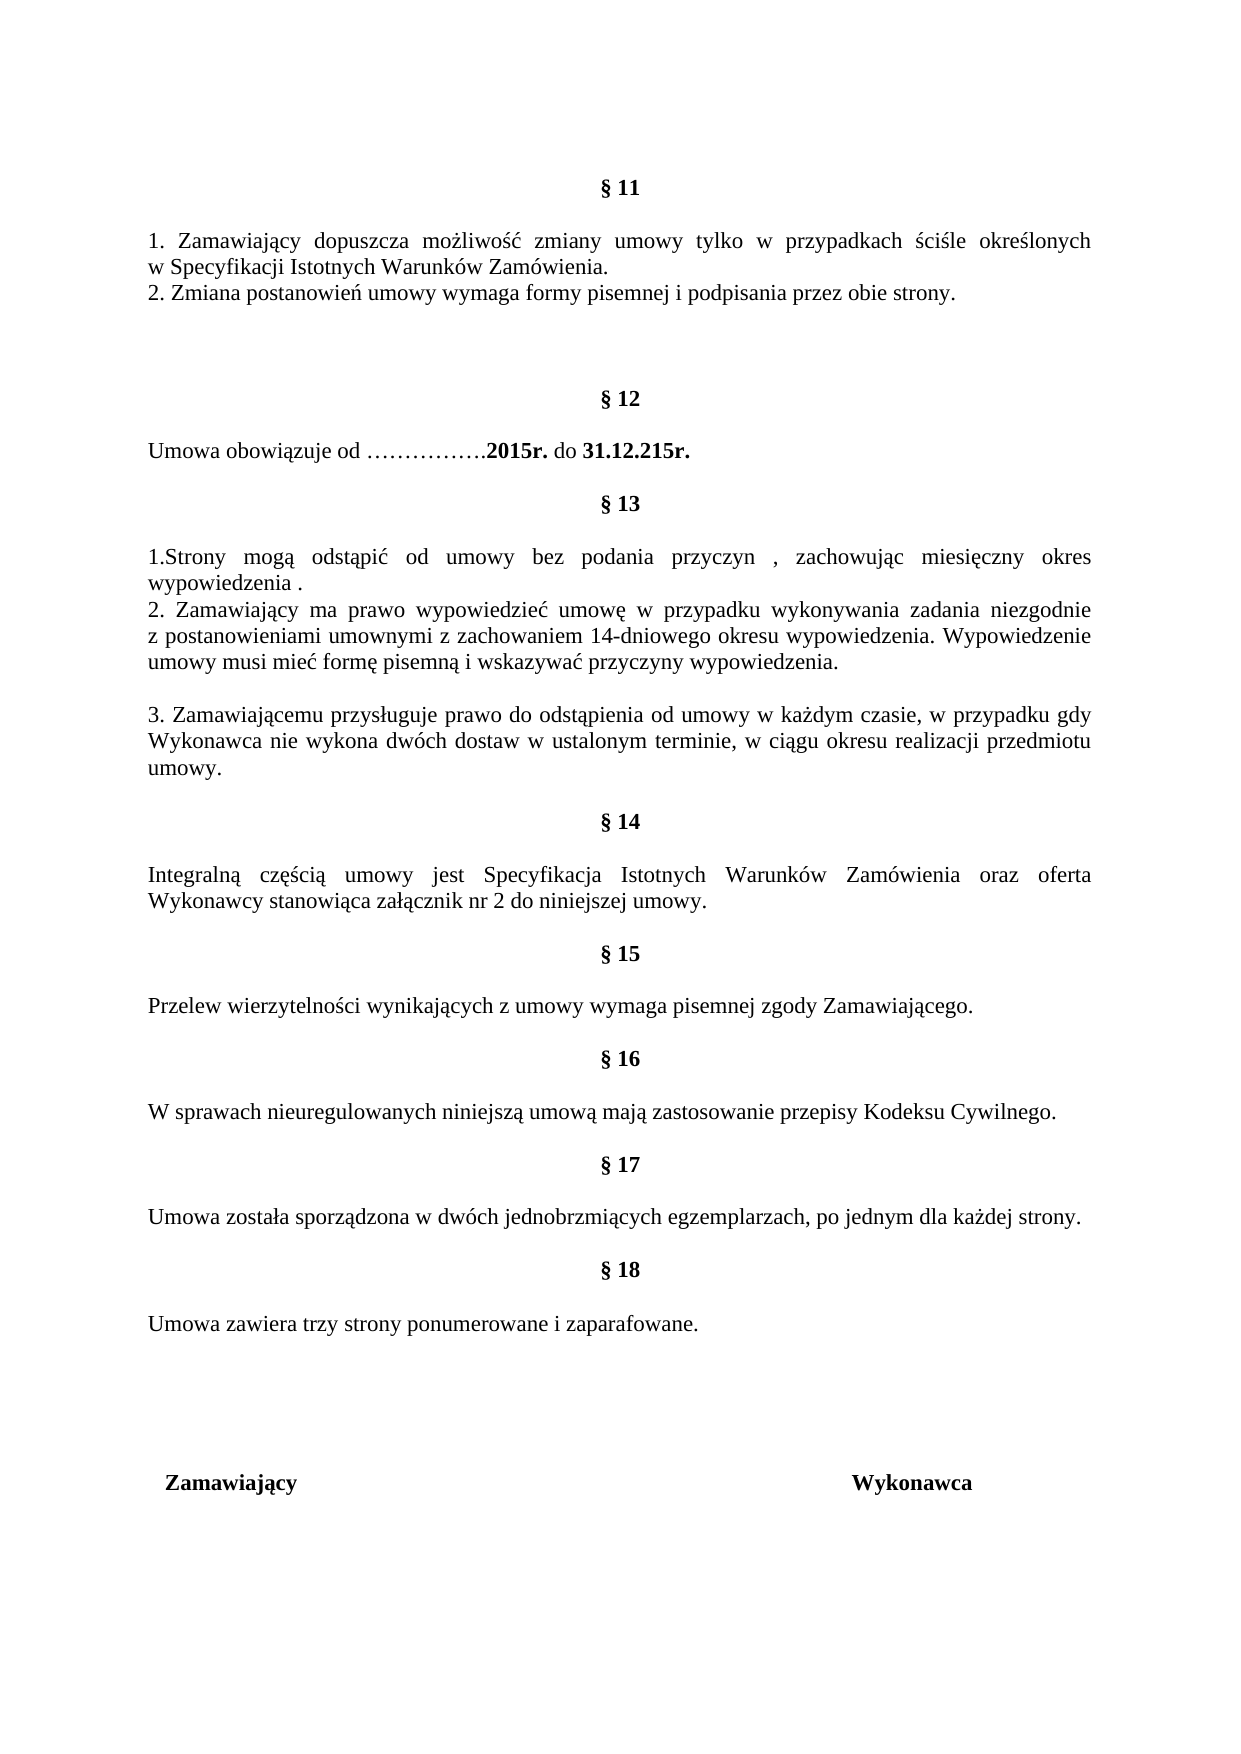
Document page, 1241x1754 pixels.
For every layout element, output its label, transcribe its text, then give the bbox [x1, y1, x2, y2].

text 1.Strony mogą odstąpić od umowy bez podania przyczyn , zachowując miesięczny okres wypowiedzenia . [148, 543, 1093, 596]
text § 15 [148, 940, 1093, 966]
text § 17 [148, 1151, 1093, 1177]
text Przelew wierzytelności wynikających z umowy wymaga pisemnej zgody Zamawiającego. [148, 993, 1093, 1019]
text 1. Zamawiający dopuszcza możliwość zmiany umowy tylko w przypadkach ściśle określonych w Specyfikacji Istotnych Warunków Zamówienia. [148, 227, 1093, 279]
text § 16 [148, 1045, 1093, 1072]
text § 12 [148, 385, 1093, 411]
text § 13 [148, 490, 1093, 517]
text § 18 [148, 1256, 1093, 1282]
text § 11 [148, 174, 1093, 200]
text W sprawach nieuregulowanych niniejszą umową mają zastosowanie przepisy Kodeksu Cywilnego. [148, 1098, 1093, 1124]
text § 14 [148, 808, 1093, 834]
text Umowa zawiera trzy strony ponumerowane i zaparafowane. [148, 1311, 1093, 1337]
text Umowa została sporządzona w dwóch jednobrzmiących egzemplarzach, po jednym dla każdej strony. [148, 1203, 1093, 1230]
text Integralną częścią umowy jest Specyfikacja Istotnych Warunków Zamówienia oraz oferta Wykonawcy stanowiąca załącznik nr 2 do niniejszej umowy. [148, 861, 1093, 913]
text Umowa obowiązuje od …………….2015r. do 31.12.215r. [148, 437, 1093, 464]
text 2. Zamawiający ma prawo wypowiedzieć umowę w przypadku wykonywania zadania niezgodnie z postanowieniami umownymi z zachowaniem 14-dniowego okresu wypowiedzenia. Wypowiedzenie umowy musi mieć formę pisemną i wskazywać przyczyny wypowiedzenia. [148, 596, 1093, 675]
text 2. Zmiana postanowień umowy wymaga formy pisemnej i podpisania przez obie strony. [148, 279, 1093, 306]
text Zamawiający Wykonawca [148, 1469, 1093, 1495]
text 3. Zamawiającemu przysługuje prawo do odstąpienia od umowy w każdym czasie, w przypadku gdy Wykonawca nie wykona dwóch dostaw w ustalonym terminie, w ciągu okresu realizacji przedmiotu umowy. [148, 701, 1093, 780]
